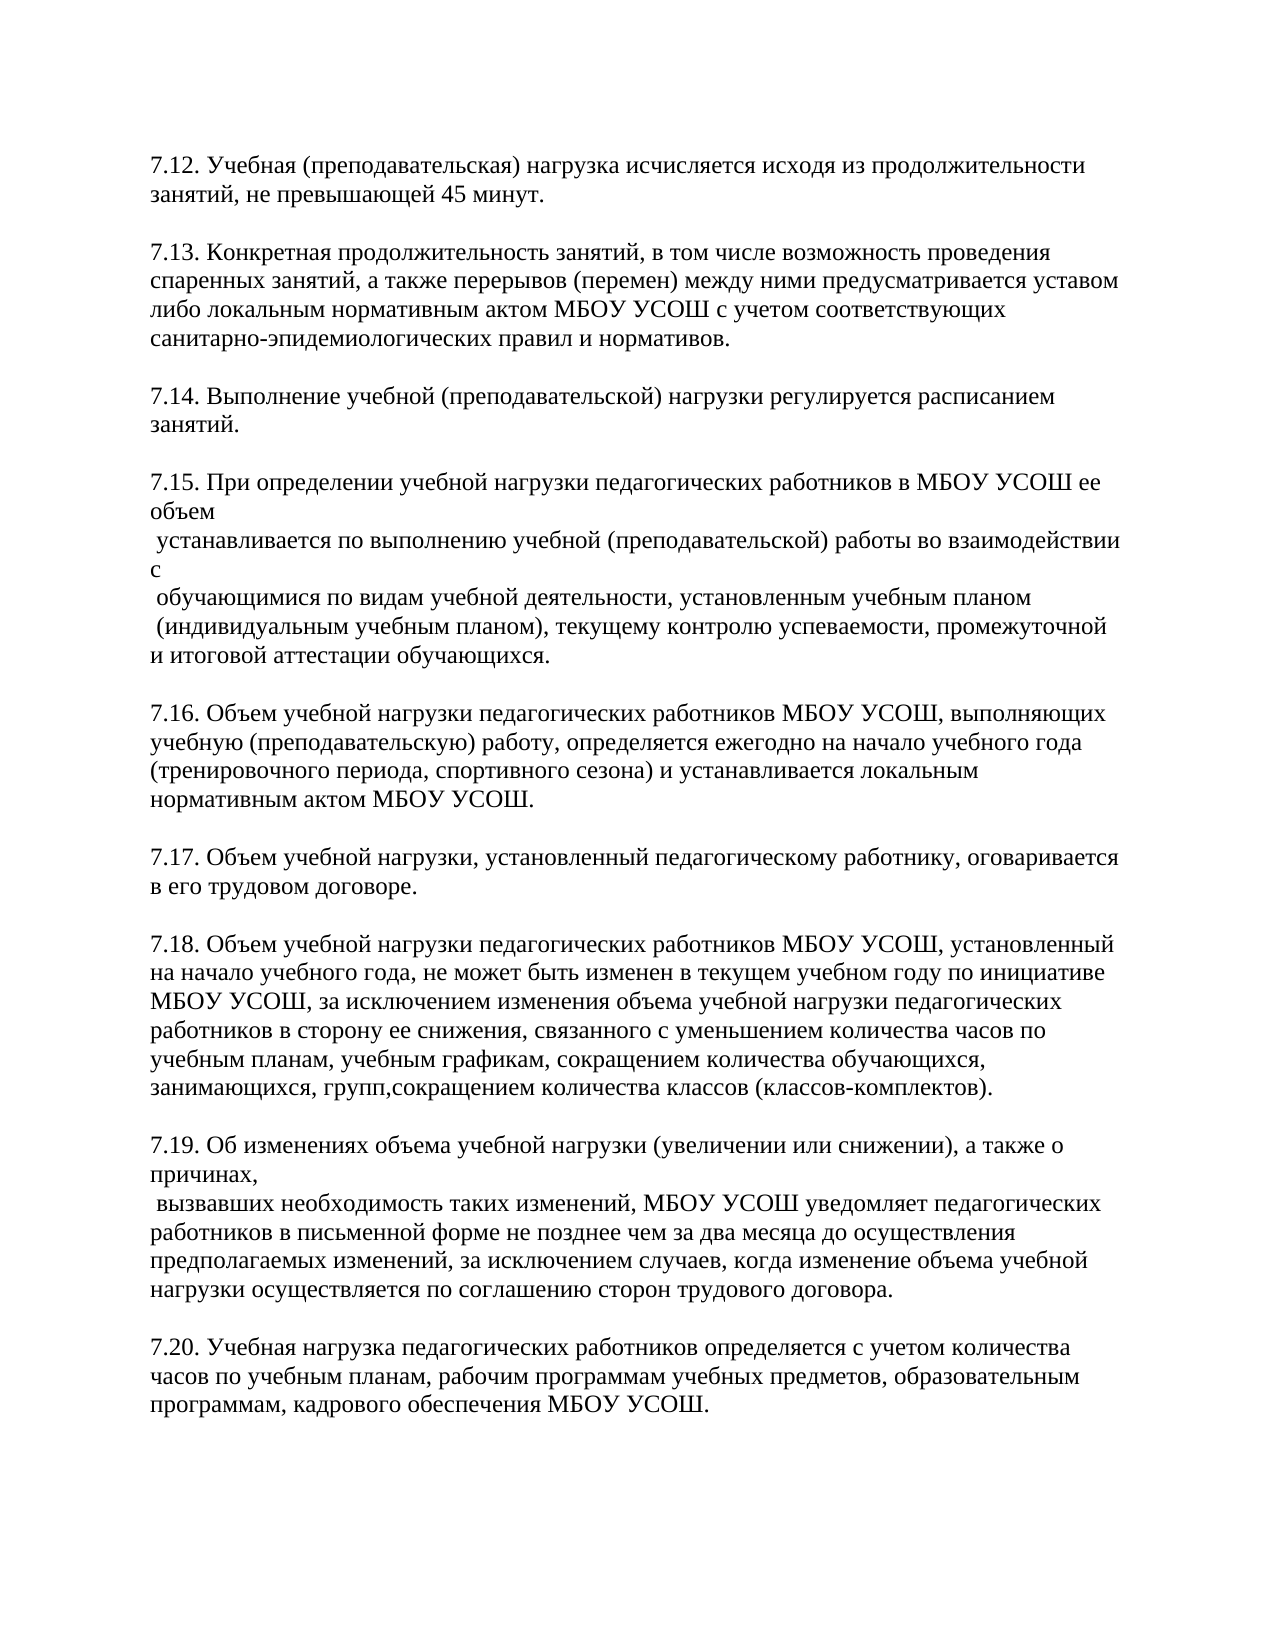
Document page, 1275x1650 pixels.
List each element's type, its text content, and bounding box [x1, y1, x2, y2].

text 7.11. Нормируемая часть педагогической работы работников, ведущих преподавательскую работу, включает проводимые учебные (тренировочные) занятия, независимо от их продолжительности, и короткие перерывы (перемены) между занятиями, установленные для обучающихся. [150, 237, 1125, 352]
text 7.12. Учебная (преподавательская) нагрузка исчисляется исходя из продолжительности занятий, не превышающей 45 минут. [150, 381, 1125, 438]
text 7.18. Объем учебной нагрузки педагогических работников МБОУ УСОШ, установленный на начало учебного года, не может быть изменен в текущем учебном году по инициативе МБОУ УСОШ, за исключением изменения объема учебной нагрузки педагогических работников в сторону ее снижения, связанного с уменьшением количества часов по учебным планам, учебным графикам, сокращением количества обучающихся, занимающихся, групп,сокращением количества классов (классов-комплектов). [150, 1159, 1125, 1332]
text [150, 150, 1125, 207]
text 7.16. Объем учебной нагрузки педагогических работников МБОУ УСОШ, выполняющих учебную (преподавательскую) работу, определяется ежегодно на начало учебного года (тренировочного периода, спортивного сезона) и устанавливается локальным нормативным актом МБОУ УСОШ. [150, 929, 1125, 1044]
text 7.17. Объем учебной нагрузки, установленный педагогическому работнику, оговаривается в его трудовом договоре. [150, 1073, 1125, 1130]
text 7.14. Выполнение учебной (преподавательской) нагрузки регулируется расписанием занятий. [150, 612, 1125, 669]
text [150, 1361, 1125, 1476]
text 7.13. Конкретная продолжительность занятий, в том числе возможность проведения спаренных занятий, а также перерывов (перемен) между ними предусматривается уставом либо локальным нормативным актом МБОУ УСОШ с учетом соответствующих санитарно-эпидемиологических правил и нормативов. [150, 467, 1125, 582]
text 7.15. При определении учебной нагрузки педагогических работников в МБОУ УСОШ ее объем устанавливается по выполнению учебной (преподавательской) работы во взаимодействии с обучающимися по видам учебной деятельности, установленным учебным планом (индивидуальным учебным планом), текущему контролю успеваемости, промежуточной и итоговой аттестации обучающихся. [150, 698, 1125, 899]
